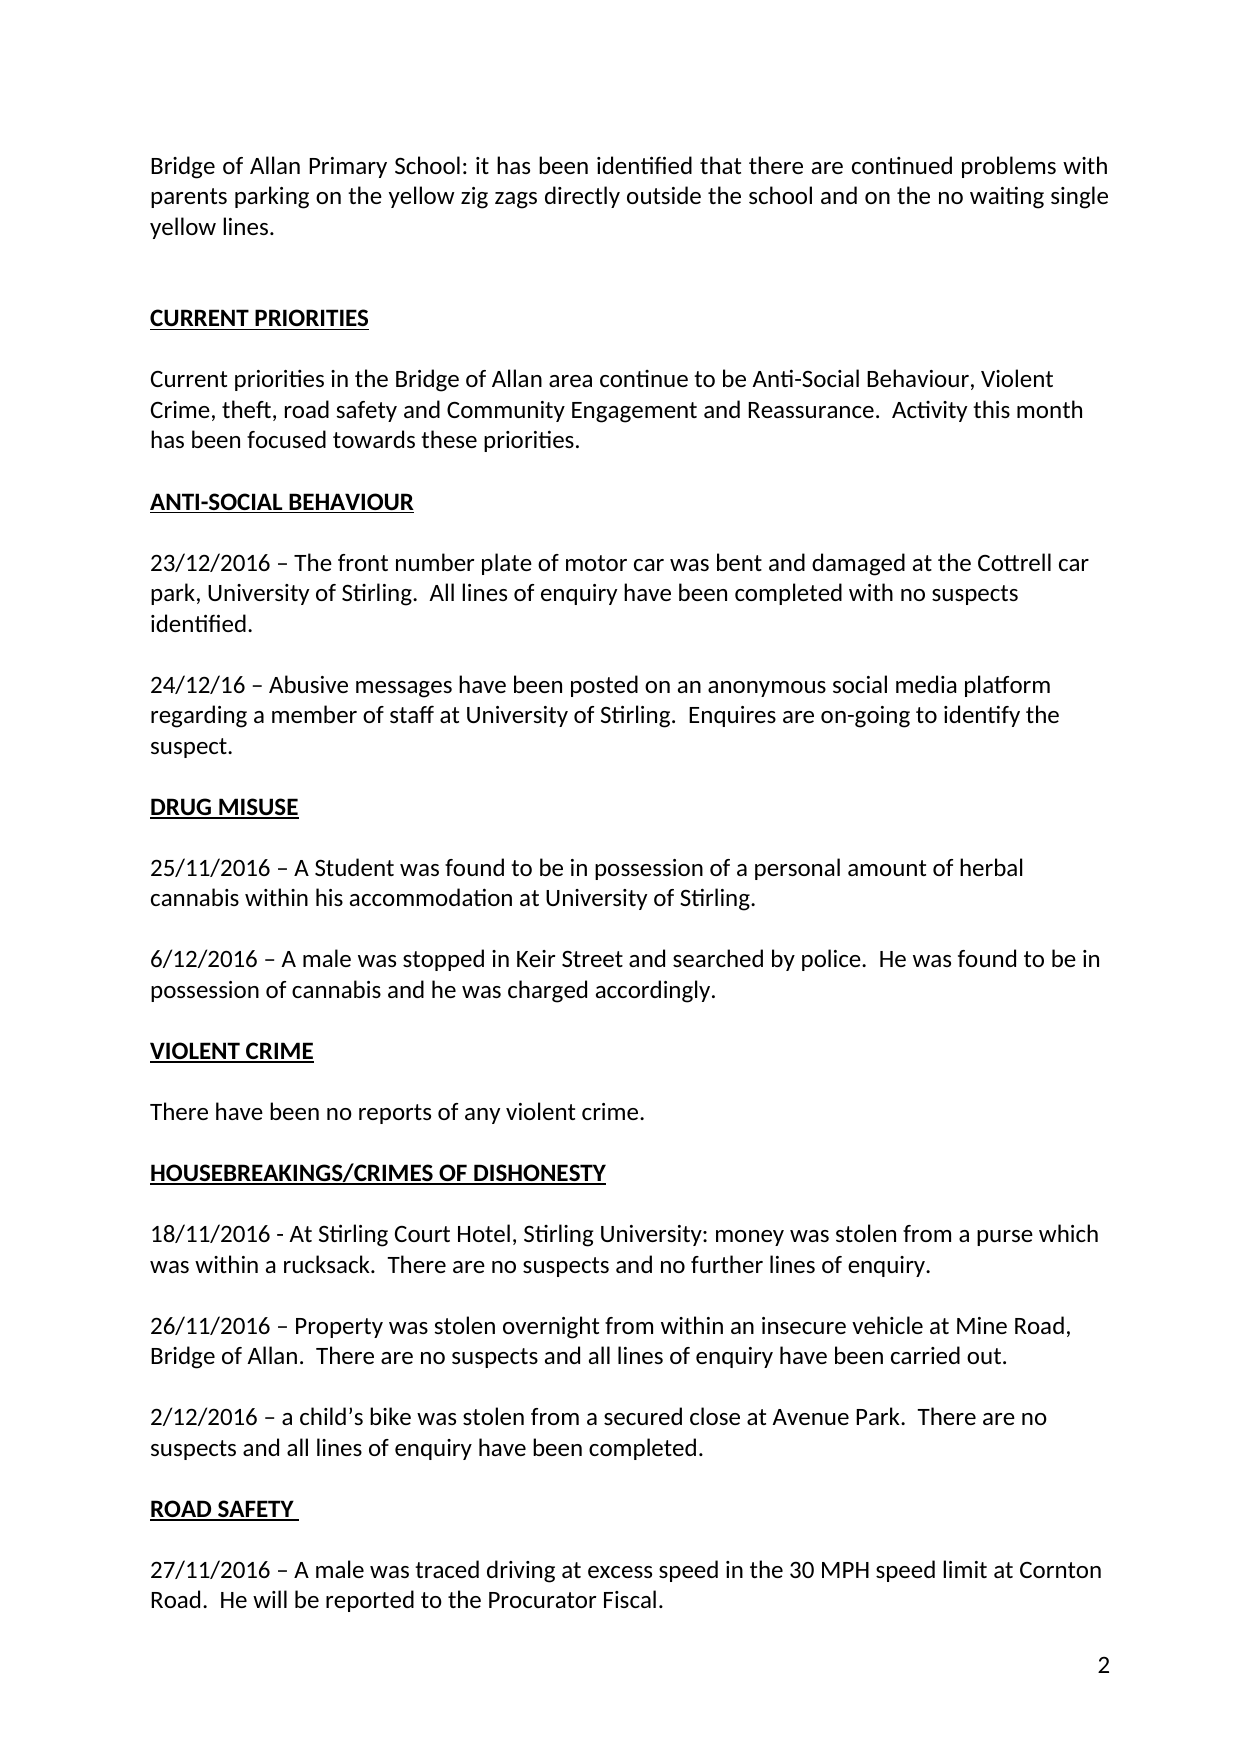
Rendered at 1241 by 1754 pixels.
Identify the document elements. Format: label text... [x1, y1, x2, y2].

text VIOLENT CRIME [150, 1035, 1110, 1066]
text 27/11/2016 – A male was traced driving at excess speed in the 30 MPH speed limit at Cornton Road. He will be reported to the Procurator Fiscal. [150, 1554, 1110, 1615]
text 2/12/2016 – a child’s bike was stolen from a secured close at Avenue Park. There are no suspects and all lines of enquiry have been completed. [150, 1401, 1110, 1462]
text 23/12/2016 – The front number plate of motor car was bent and damaged at the Cottrell car park, University of Stirling. All lines of enquiry have been completed with no suspects identified. [150, 547, 1110, 638]
text There have been no reports of any violent crime. [150, 1096, 1110, 1127]
text 6/12/2016 – A male was stopped in Keir Street and searched by police. He was found to be in possession of cannabis and he was charged accordingly. [150, 943, 1110, 1004]
text 24/12/16 – Abusive messages have been posted on an anonymous social media platform regarding a member of staff at University of Stirling. Enquires are on-going to identify the suspect. [150, 669, 1110, 760]
text CURRENT PRIORITIES [150, 303, 1110, 333]
text 18/11/2016 - At Stirling Court Hotel, Stirling University: money was stolen from a purse which was within a rucksack. There are no suspects and no further lines of enquiry. [150, 1218, 1110, 1279]
text ROAD SAFETY [150, 1493, 1110, 1523]
text Bridge of Allan Primary School: it has been identified that there are continued problems with parents parking on the yellow zig zags directly outside the school and on the no waiting single yellow lines. [150, 150, 1110, 242]
text ANTI-SOCIAL BEHAVIOUR [150, 486, 1110, 516]
text 25/11/2016 – A Student was found to be in possession of a personal amount of herbal cannabis within his accommodation at University of Stirling. [150, 852, 1110, 913]
text Current priorities in the Bridge of Allan area continue to be Anti-Social Behaviour, Violent Crime, theft, road safety and Community Engagement and Reassurance. Activity this month has been focused towards these priorities. [150, 364, 1110, 455]
text 26/11/2016 – Property was stolen overnight from within an insecure vehicle at Mine Road, Bridge of Allan. There are no suspects and all lines of enquiry have been carried out. [150, 1310, 1110, 1371]
text DRUG MISUSE [150, 791, 1110, 821]
text HOUSEBREAKINGS/CRIMES OF DISHONESTY [150, 1157, 1110, 1188]
